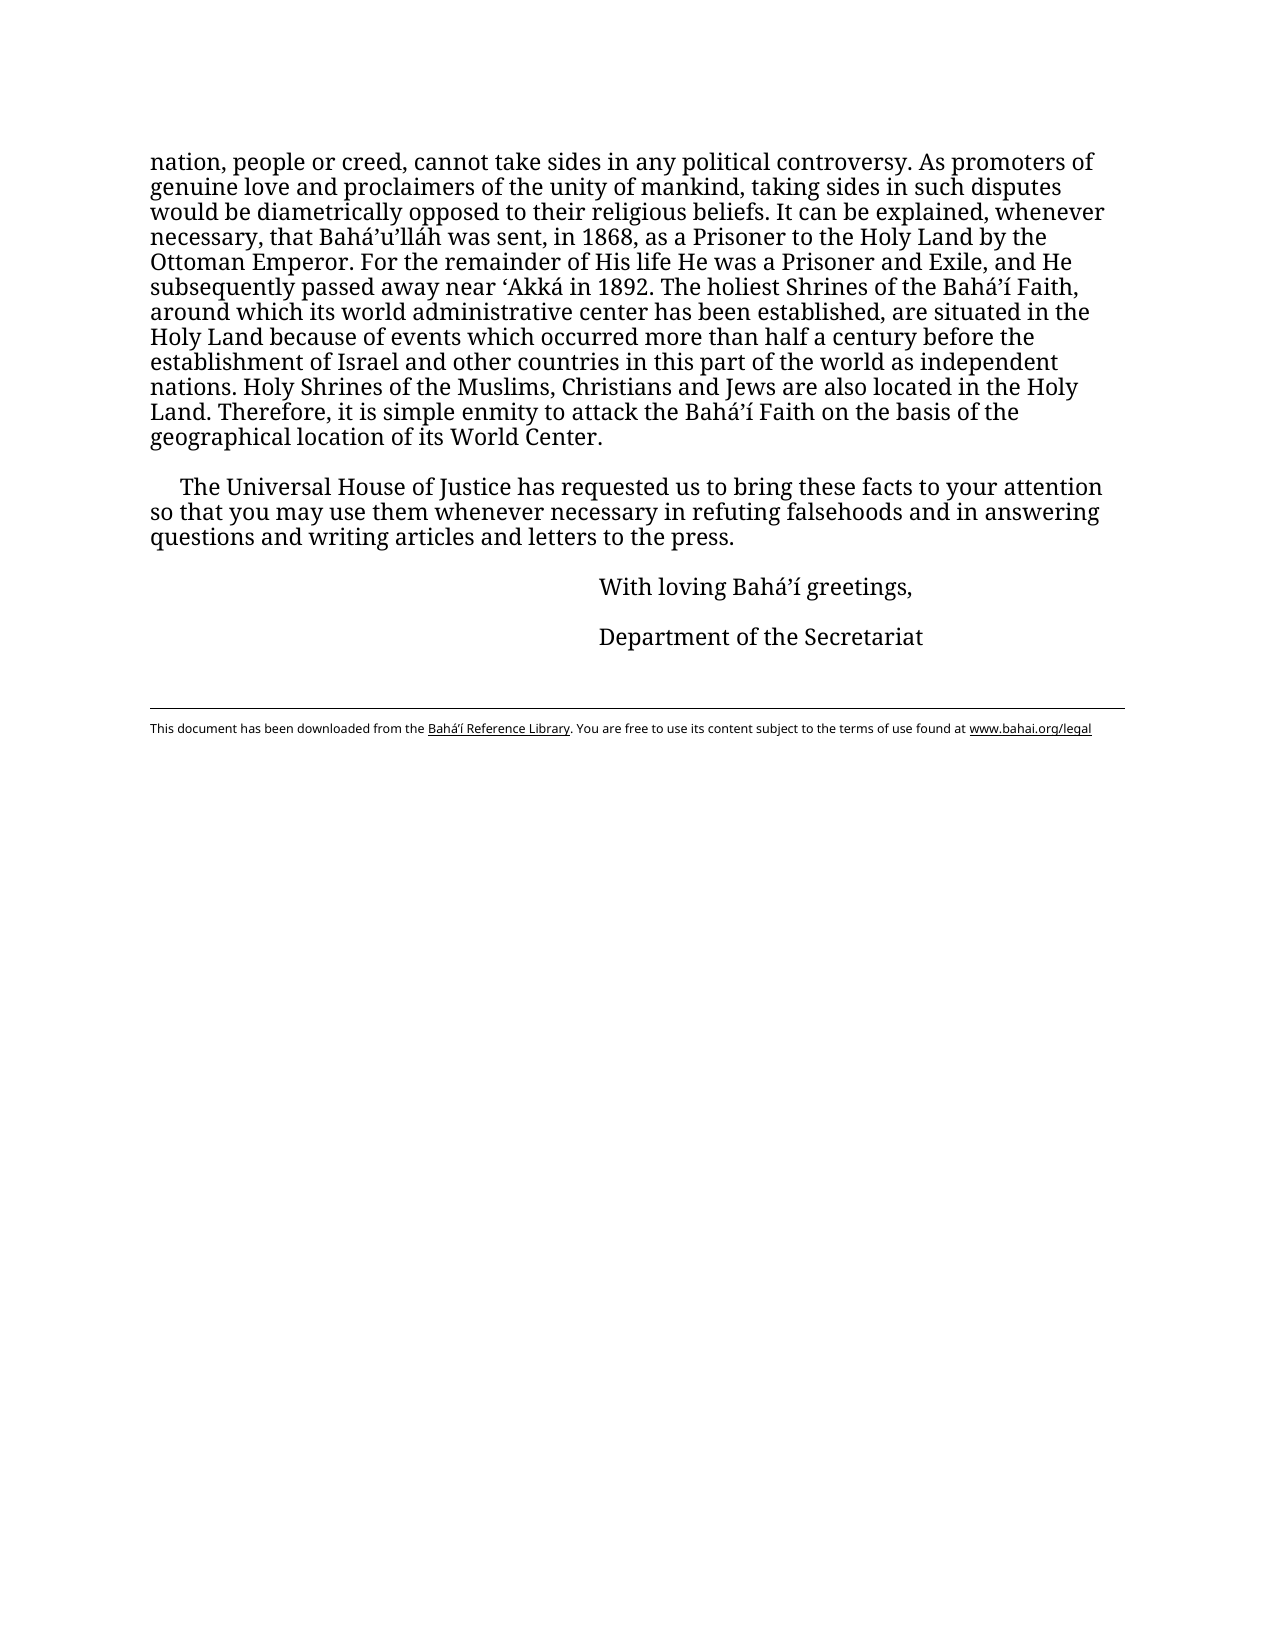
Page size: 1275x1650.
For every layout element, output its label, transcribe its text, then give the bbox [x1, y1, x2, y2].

text Department of the Secretariat [598, 625, 1125, 650]
text With loving Bahá’í greetings, [598, 575, 1125, 600]
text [150, 150, 1125, 450]
text The Universal House of Justice has requested us to bring these facts to your attention so that you may use them whenever necessary in refuting falsehoods and in answering questions and writing articles and letters to the press. [150, 475, 1125, 550]
text This document has been downloaded from the Bahá’í Reference Library. You are free to use its content subject to the terms of use found at www.bahai.org/legal [150, 714, 1125, 739]
